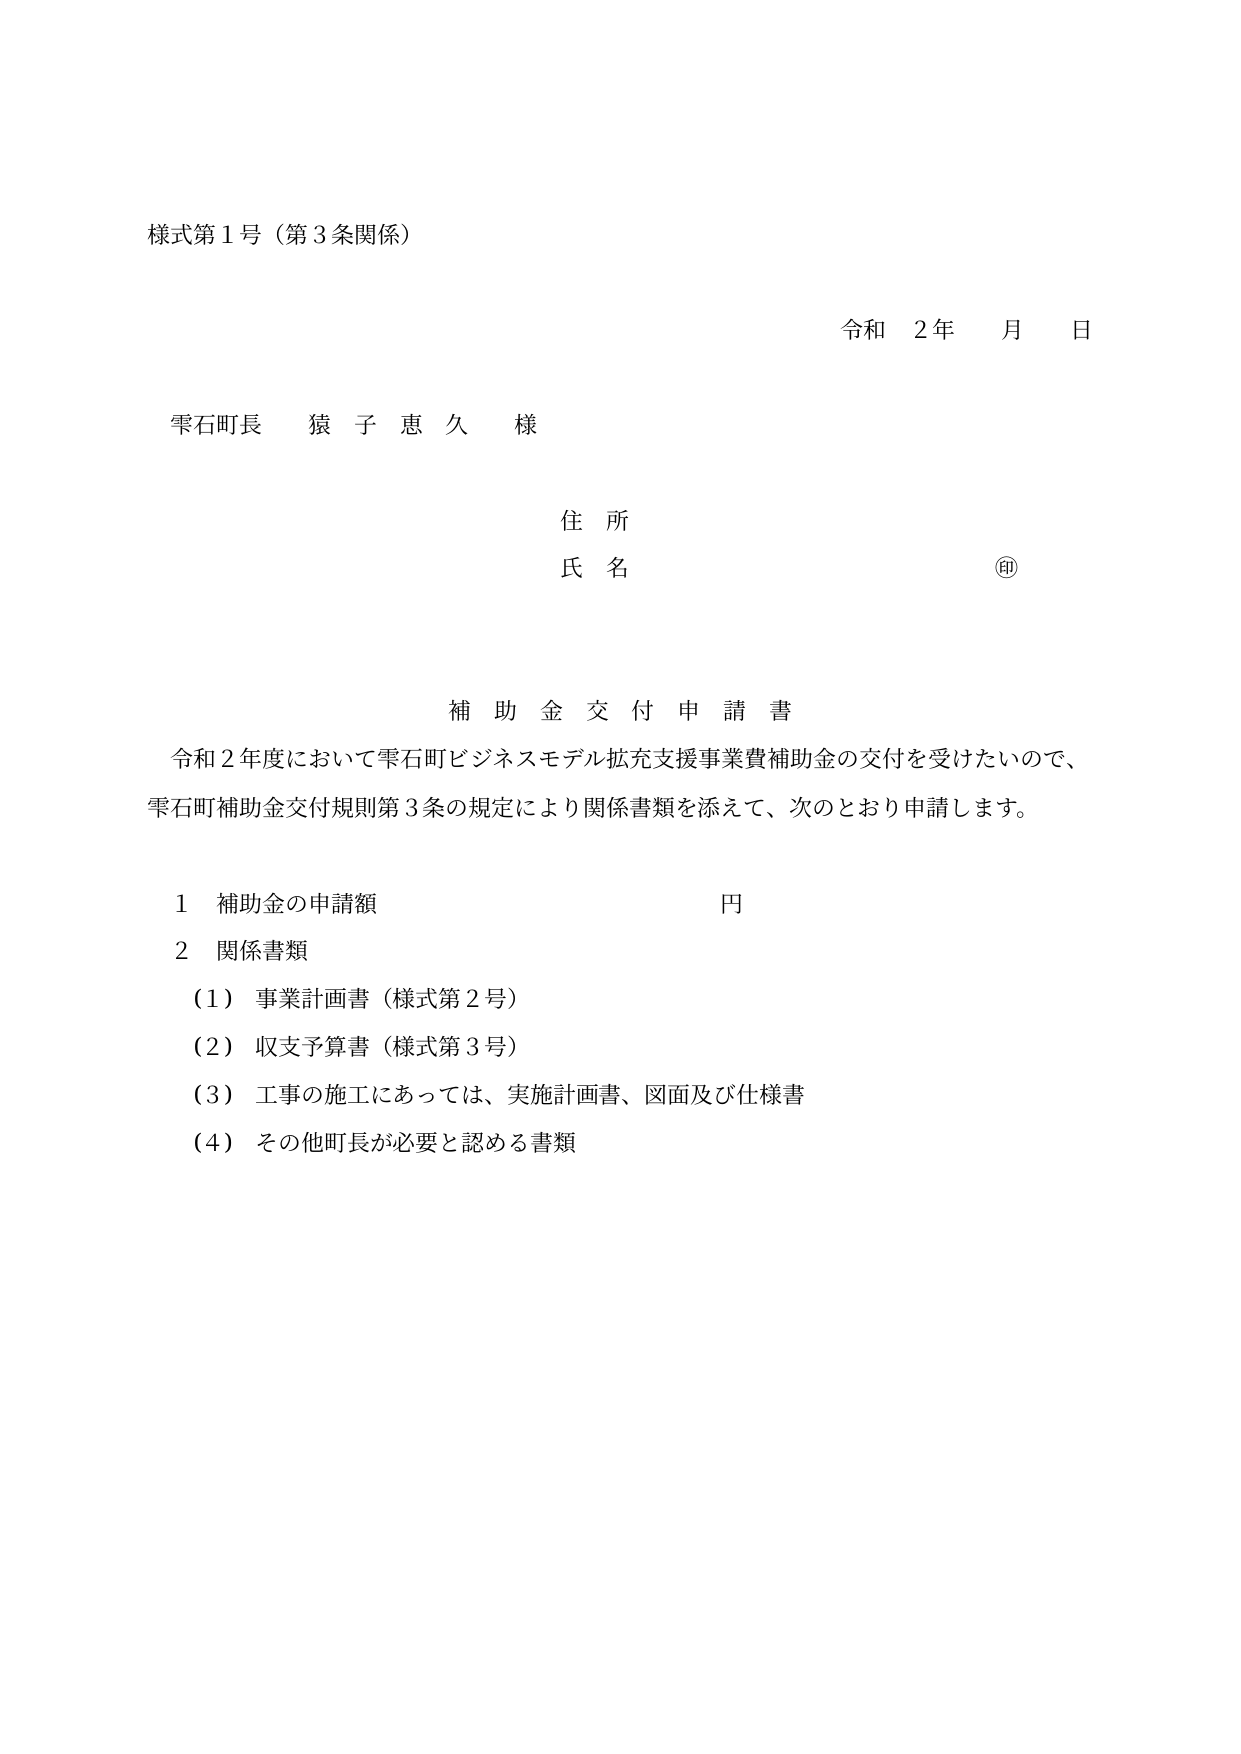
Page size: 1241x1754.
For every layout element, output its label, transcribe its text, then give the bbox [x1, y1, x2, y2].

text 氏 名 ㊞印 [148, 547, 1092, 587]
text (４) その他町長が必要と認める書類 [148, 1121, 1092, 1161]
text (３) 工事の施工にあっては、実施計画書、図面及び仕様書 [148, 1073, 1092, 1113]
text 住 所 [148, 499, 1092, 539]
text 様式第１号（第３条関係） [148, 214, 1092, 253]
text ２ 関係書類 [148, 930, 1092, 970]
text 令和 ２年 月 日 [148, 309, 1092, 348]
text １ 補助金の申請額 円 [148, 882, 1092, 922]
text (２) 収支予算書（様式第３号） [148, 1026, 1092, 1065]
text 令和２年度において雫石町ビジネスモデル拡充支援事業費補助金の交付を受けたいので、雫石町補助金交付規則第３条の規定により関係書類を添えて、次のとおり申請します。 [148, 738, 1092, 827]
text (１) 事業計画書（様式第２号） [148, 978, 1092, 1017]
text 補 助 金 交 付 申 請 書 [148, 690, 1092, 729]
text 雫石町長 猿 子 恵 久 様 [148, 404, 1092, 444]
